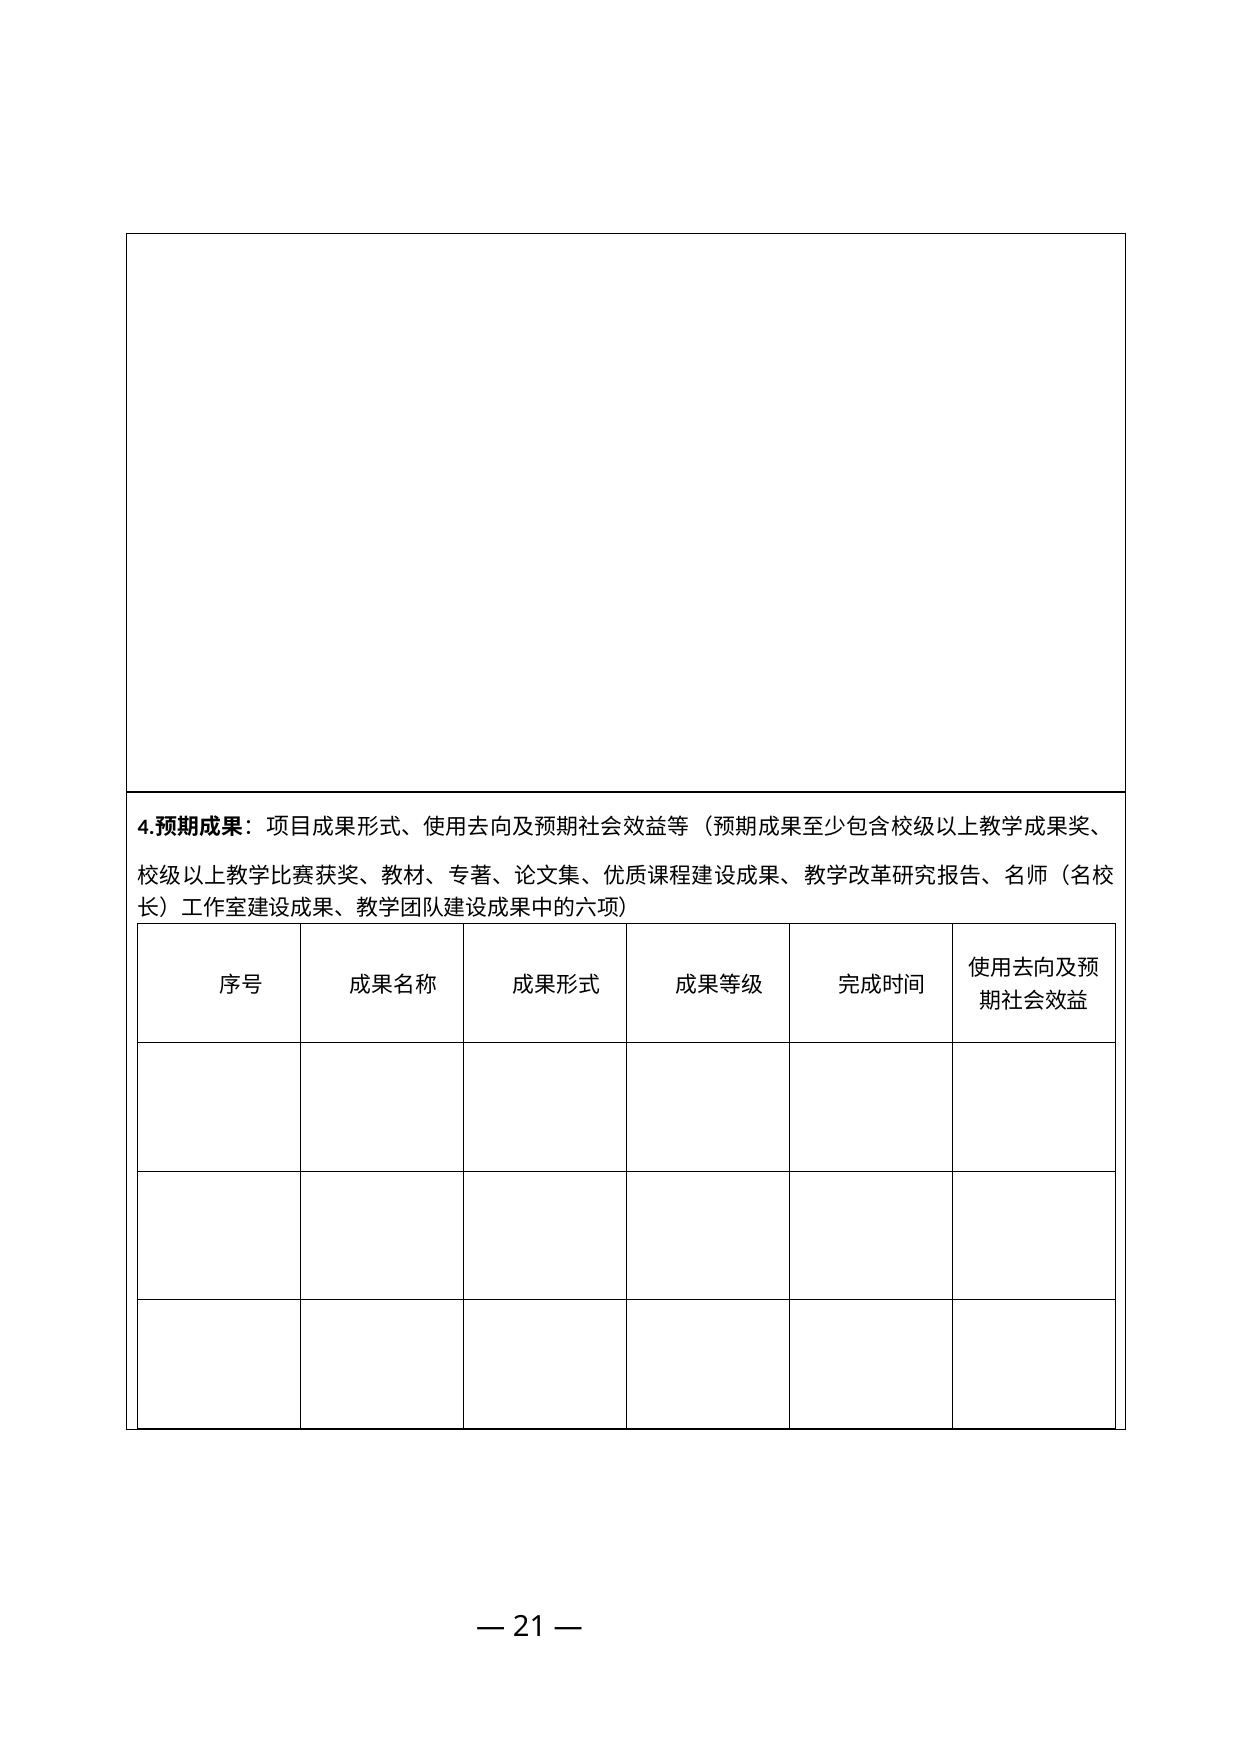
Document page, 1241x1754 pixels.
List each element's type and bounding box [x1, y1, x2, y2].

table_cell [127, 234, 1125, 791]
table_cell [127, 793, 1125, 1429]
